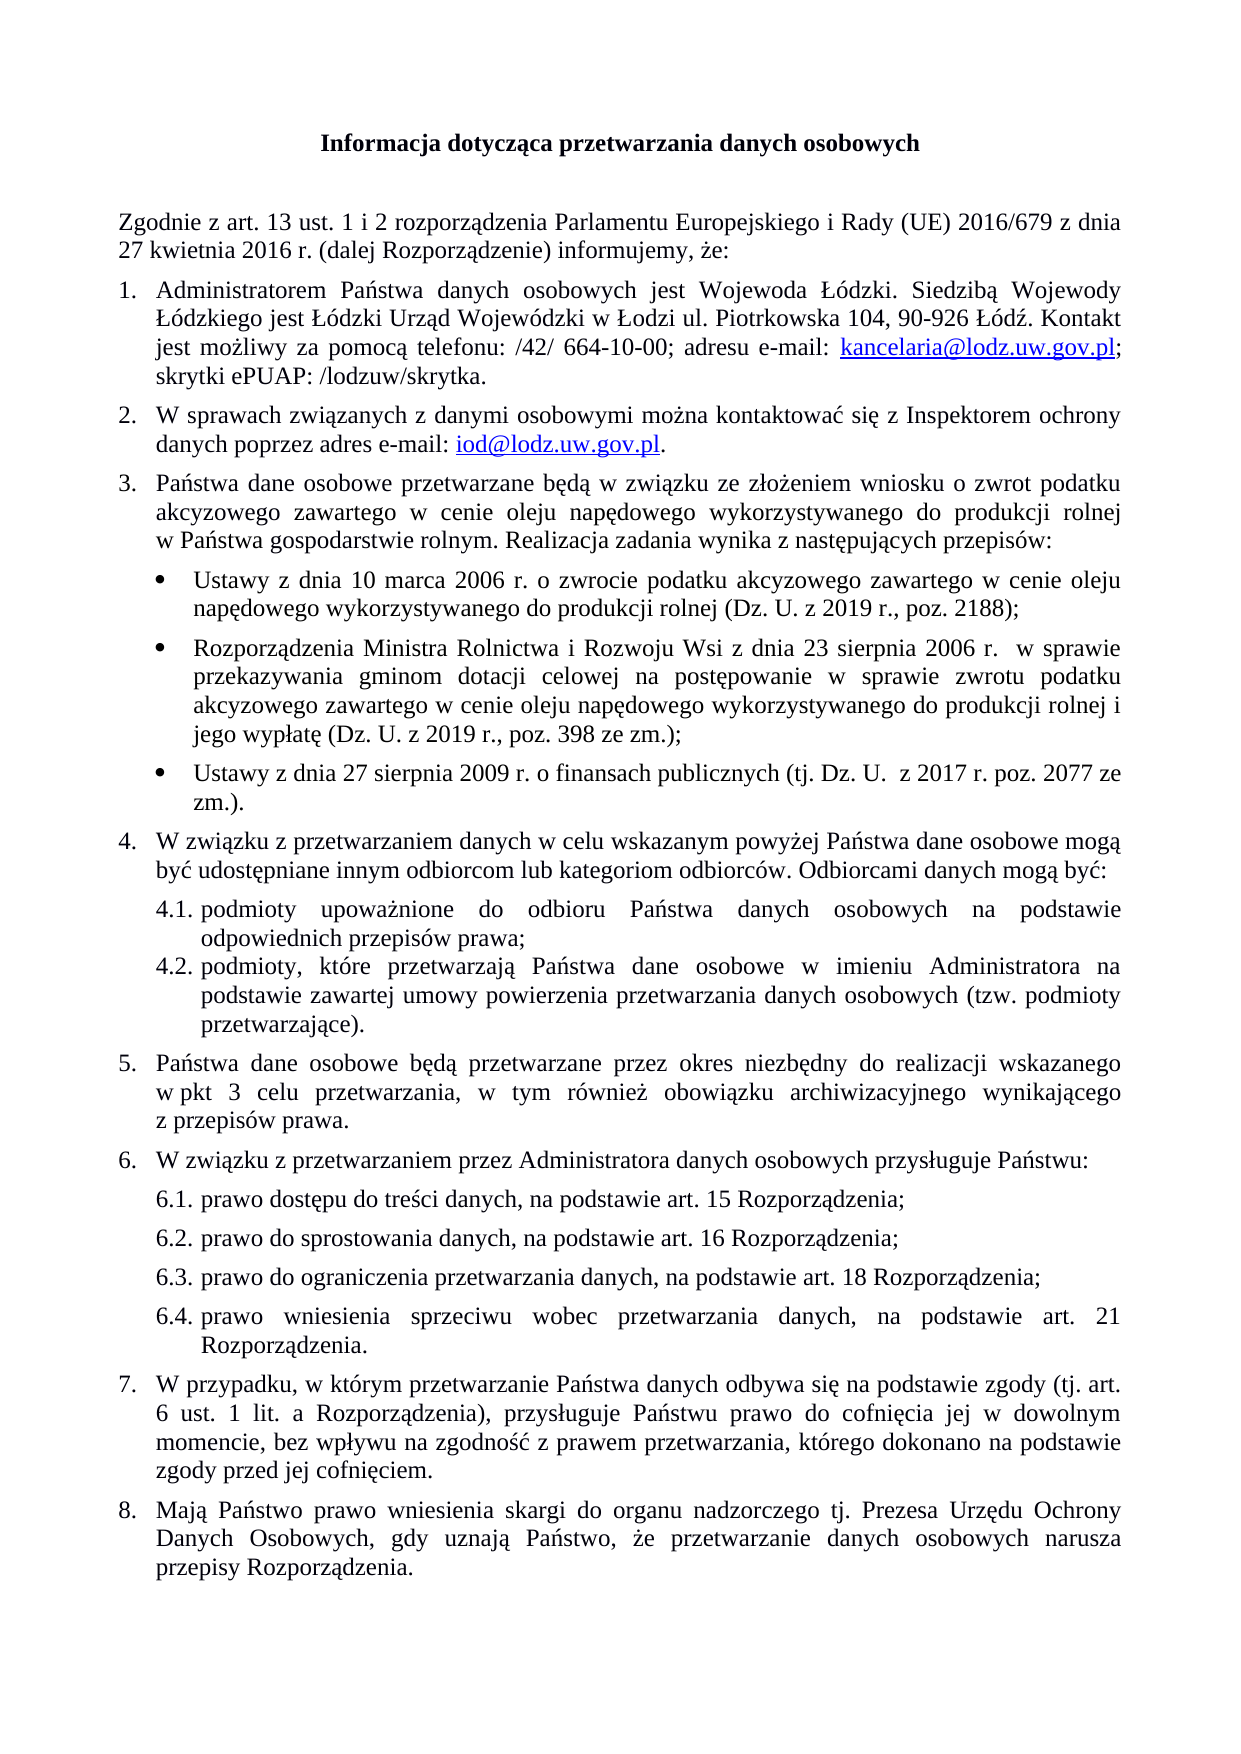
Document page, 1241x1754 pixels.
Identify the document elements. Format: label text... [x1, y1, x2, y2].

list Ustawy z dnia 10 marca 2006 r. o zwrocie podatku akcyzowego zawartego w cenie oleju napędowego wykorzystywanego do produkcji rolnej (Dz. U. z 2019 r., poz. 2188); [156, 565, 1122, 622]
list W przypadku, w którym przetwarzanie Państwa danych odbywa się na podstawie zgody (tj. art. 6 ust. 1 lit. a Rozporządzenia), przysługuje Państwu prawo do cofnięcia jej w dowolnym momencie, bez wpływu na zgodność z prawem przetwarzania, którego dokonano na podstawie zgody przed jej cofnięciem. [118, 1369, 1122, 1484]
list podmioty upoważnione do odbioru Państwa danych osobowych na podstawie odpowiednich przepisów prawa; [156, 894, 1122, 951]
list W związku z przetwarzaniem przez Administratora danych osobowych przysługuje Państwu: [118, 1145, 1122, 1173]
list W związku z przetwarzaniem danych w celu wskazanym powyżej Państwa dane osobowe mogą być udostępniane innym odbiorcom lub kategoriom odbiorców. Odbiorcami danych mogą być: [118, 826, 1122, 883]
list podmioty, które przetwarzają Państwa dane osobowe w imieniu Administratora na podstawie zawartej umowy powierzenia przetwarzania danych osobowych (tzw. podmioty przetwarzające). [156, 951, 1122, 1038]
list W sprawach związanych z danymi osobowymi można kontaktować się z Inspektorem ochrony danych poprzez adres e-mail: iod@lodz.uw.gov.pl. [118, 400, 1122, 458]
list Rozporządzenia Ministra Rolnictwa i Rozwoju Wsi z dnia 23 sierpnia 2006 r. w sprawie przekazywania gminom dotacji celowej na postępowanie w sprawie zwrotu podatku akcyzowego zawartego w cenie oleju napędowego wykorzystywanego do produkcji rolnej i jego wypłatę (Dz. U. z 2019 r., poz. 398 ze zm.); [156, 633, 1122, 748]
list Administratorem Państwa danych osobowych jest Wojewoda Łódzki. Siedzibą Wojewody Łódzkiego jest Łódzki Urząd Wojewódzki w Łodzi ul. Piotrkowska 104, 90-926 Łódź. Kontakt jest możliwy za pomocą telefonu: /42/ 664-10-00; adresu e-mail: kancelaria@lodz.uw.gov.pl; skrytki ePUAP: /lodzuw/skrytka. [118, 275, 1122, 390]
list prawo do ograniczenia przetwarzania danych, na podstawie art. 18 Rozporządzenia; [156, 1262, 1122, 1291]
list prawo do sprostowania danych, na podstawie art. 16 Rozporządzenia; [156, 1223, 1122, 1252]
list prawo dostępu do treści danych, na podstawie art. 15 Rozporządzenia; [156, 1184, 1122, 1213]
text Zgodnie z art. 13 ust. 1 i 2 rozporządzenia Parlamentu Europejskiego i Rady (UE) 2016/679 z dnia 27 kwietnia 2016 r. (dalej Rozporządzenie) informujemy, że: [118, 207, 1122, 264]
list Państwa dane osobowe będą przetwarzane przez okres niezbędny do realizacji wskazanego w pkt 3 celu przetwarzania, w tym również obowiązku archiwizacyjnego wynikającego z przepisów prawa. [118, 1048, 1122, 1134]
list Ustawy z dnia 27 sierpnia 2009 r. o finansach publicznych (tj. Dz. U. z 2017 r. poz. 2077 ze zm.). [156, 758, 1122, 816]
list Państwa dane osobowe przetwarzane będą w związku ze złożeniem wniosku o zwrot podatku akcyzowego zawartego w cenie oleju napędowego wykorzystywanego do produkcji rolnej w Państwa gospodarstwie rolnym. Realizacja zadania wynika z następujących przepisów: [118, 468, 1122, 554]
list prawo wniesienia sprzeciwu wobec przetwarzania danych, na podstawie art. 21 Rozporządzenia. [156, 1301, 1122, 1359]
list Mają Państwo prawo wniesienia skargi do organu nadzorczego tj. Prezesa Urzędu Ochrony Danych Osobowych, gdy uznają Państwo, że przetwarzanie danych osobowych narusza przepisy Rozporządzenia. [118, 1495, 1122, 1581]
text Informacja dotycząca przetwarzania danych osobowych [118, 128, 1122, 157]
